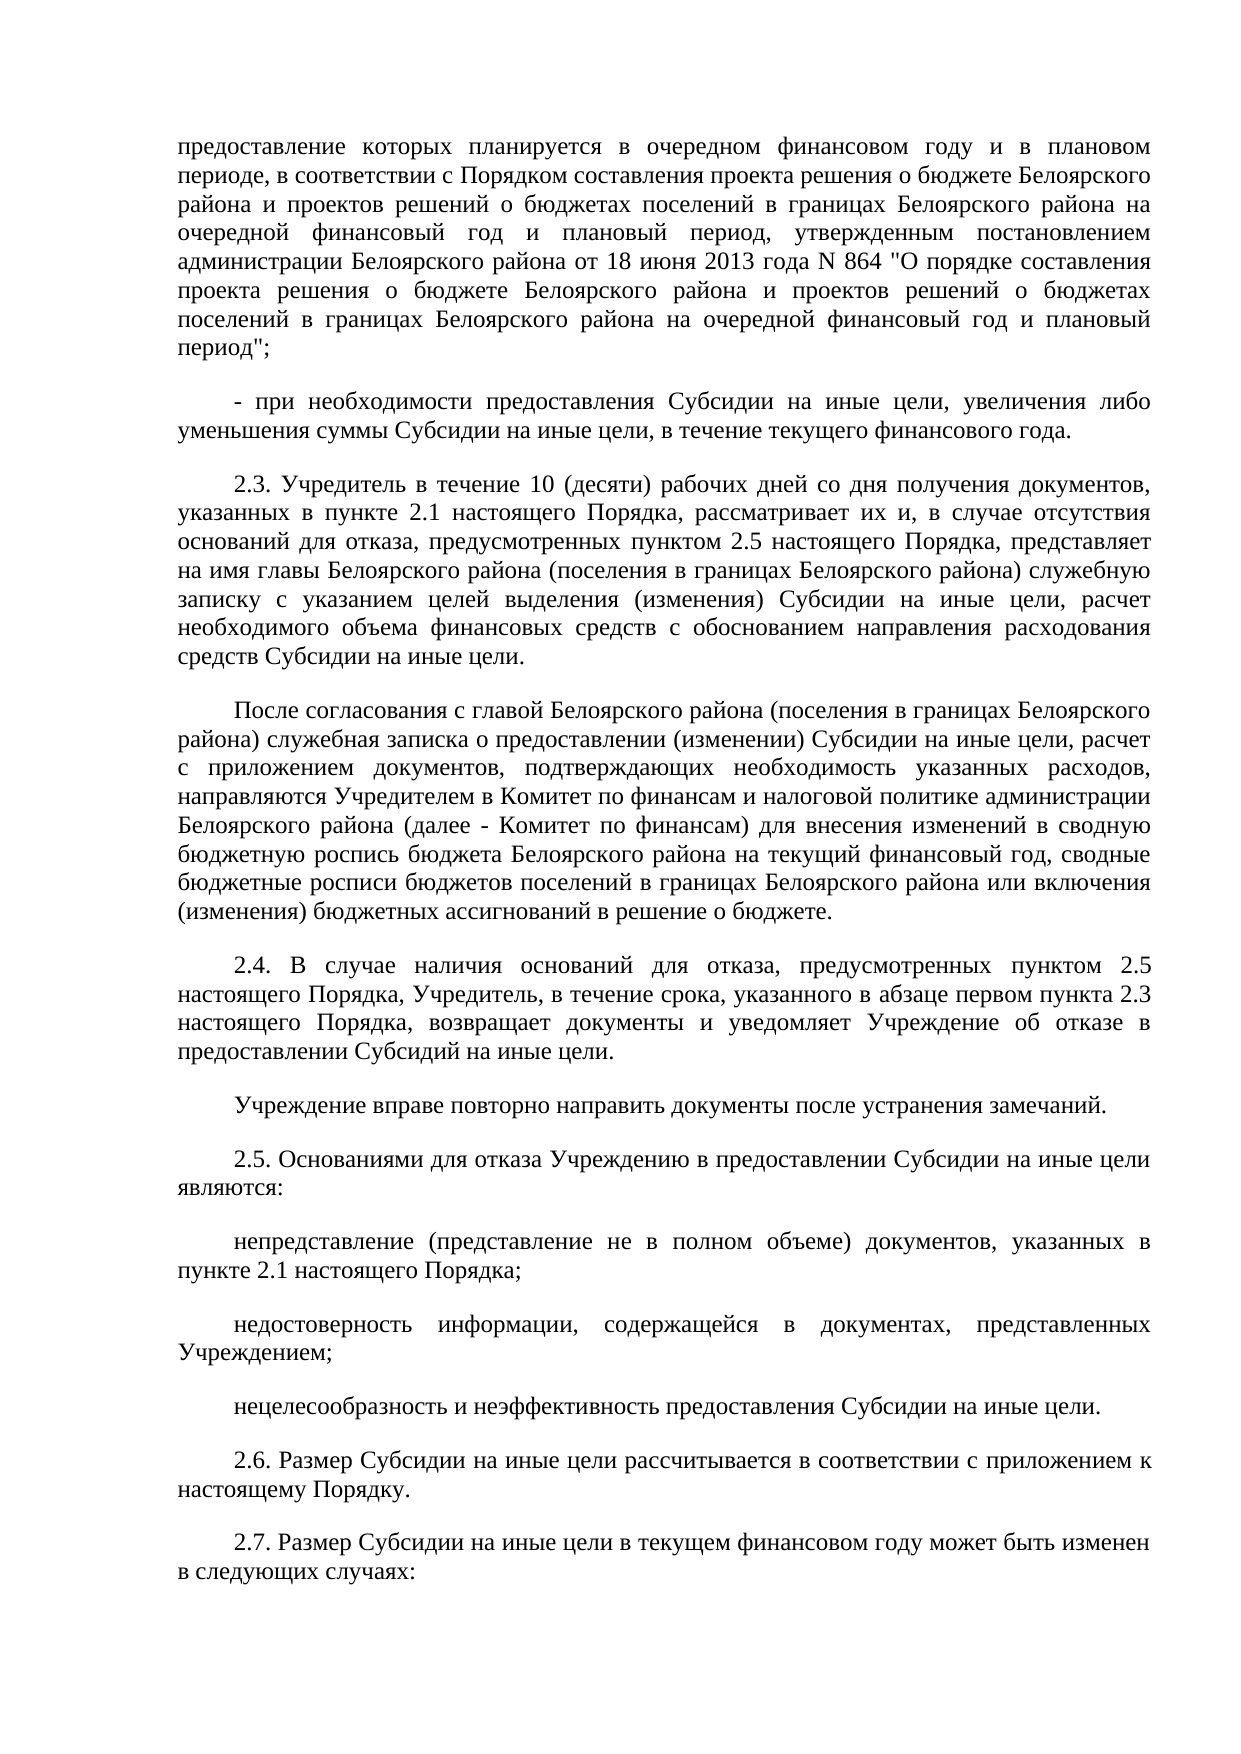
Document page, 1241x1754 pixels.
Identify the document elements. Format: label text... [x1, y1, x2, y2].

text 2.6. Размер Субсидии на иные цели рассчитывается в соответствии с приложением к настоящему Порядку. [177, 1445, 1152, 1502]
text Учреждение вправе повторно направить документы после устранения замечаний. [177, 1090, 1152, 1119]
text После согласования с главой Белоярского района (поселения в границах Белоярского района) служебная записка о предоставлении (изменении) Субсидии на иные цели, расчет с приложением документов, подтверждающих необходимость указанных расходов, направляются Учредителем в Комитет по финансам и налоговой политике администрации Белоярского района (далее - Комитет по финансам) для внесения изменений в сводную бюджетную роспись бюджета Белоярского района на текущий финансовый год, сводные бюджетные росписи бюджетов поселений в границах Белоярского района или включения (изменения) бюджетных ассигнований в решение о бюджете. [177, 695, 1152, 925]
text 2.3. Учредитель в течение 10 (десяти) рабочих дней со дня получения документов, указанных в пункте 2.1 настоящего Порядка, рассматривает их и, в случае отсутствия оснований для отказа, предусмотренных пунктом 2.5 настоящего Порядка, представляет на имя главы Белоярского района (поселения в границах Белоярского района) служебную записку с указанием целей выделения (изменения) Субсидии на иные цели, расчет необходимого объема финансовых средств с обоснованием направления расходования средств Субсидии на иные цели. [177, 469, 1152, 670]
text - при необходимости предоставления Субсидии на иные цели, увеличения либо уменьшения суммы Субсидии на иные цели, в течение текущего финансового года. [177, 386, 1152, 444]
text нецелесообразность и неэффективность предоставления Субсидии на иные цели. [177, 1391, 1152, 1420]
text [177, 131, 1152, 361]
text недостоверность информации, содержащейся в документах, представленных Учреждением; [177, 1309, 1152, 1366]
text 2.4. В случае наличия оснований для отказа, предусмотренных пунктом 2.5 настоящего Порядка, Учредитель, в течение срока, указанного в абзаце первом пункта 2.3 настоящего Порядка, возвращает документы и уведомляет Учреждение об отказе в предоставлении Субсидий на иные цели. [177, 950, 1152, 1065]
text 2.5. Основаниями для отказа Учреждению в предоставлении Субсидии на иные цели являются: [177, 1144, 1152, 1201]
text 2.7. Размер Субсидии на иные цели в текущем финансовом году может быть изменен в следующих случаях: [177, 1527, 1152, 1585]
text непредставление (представление не в полном объеме) документов, указанных в пункте 2.1 настоящего Порядка; [177, 1226, 1152, 1284]
